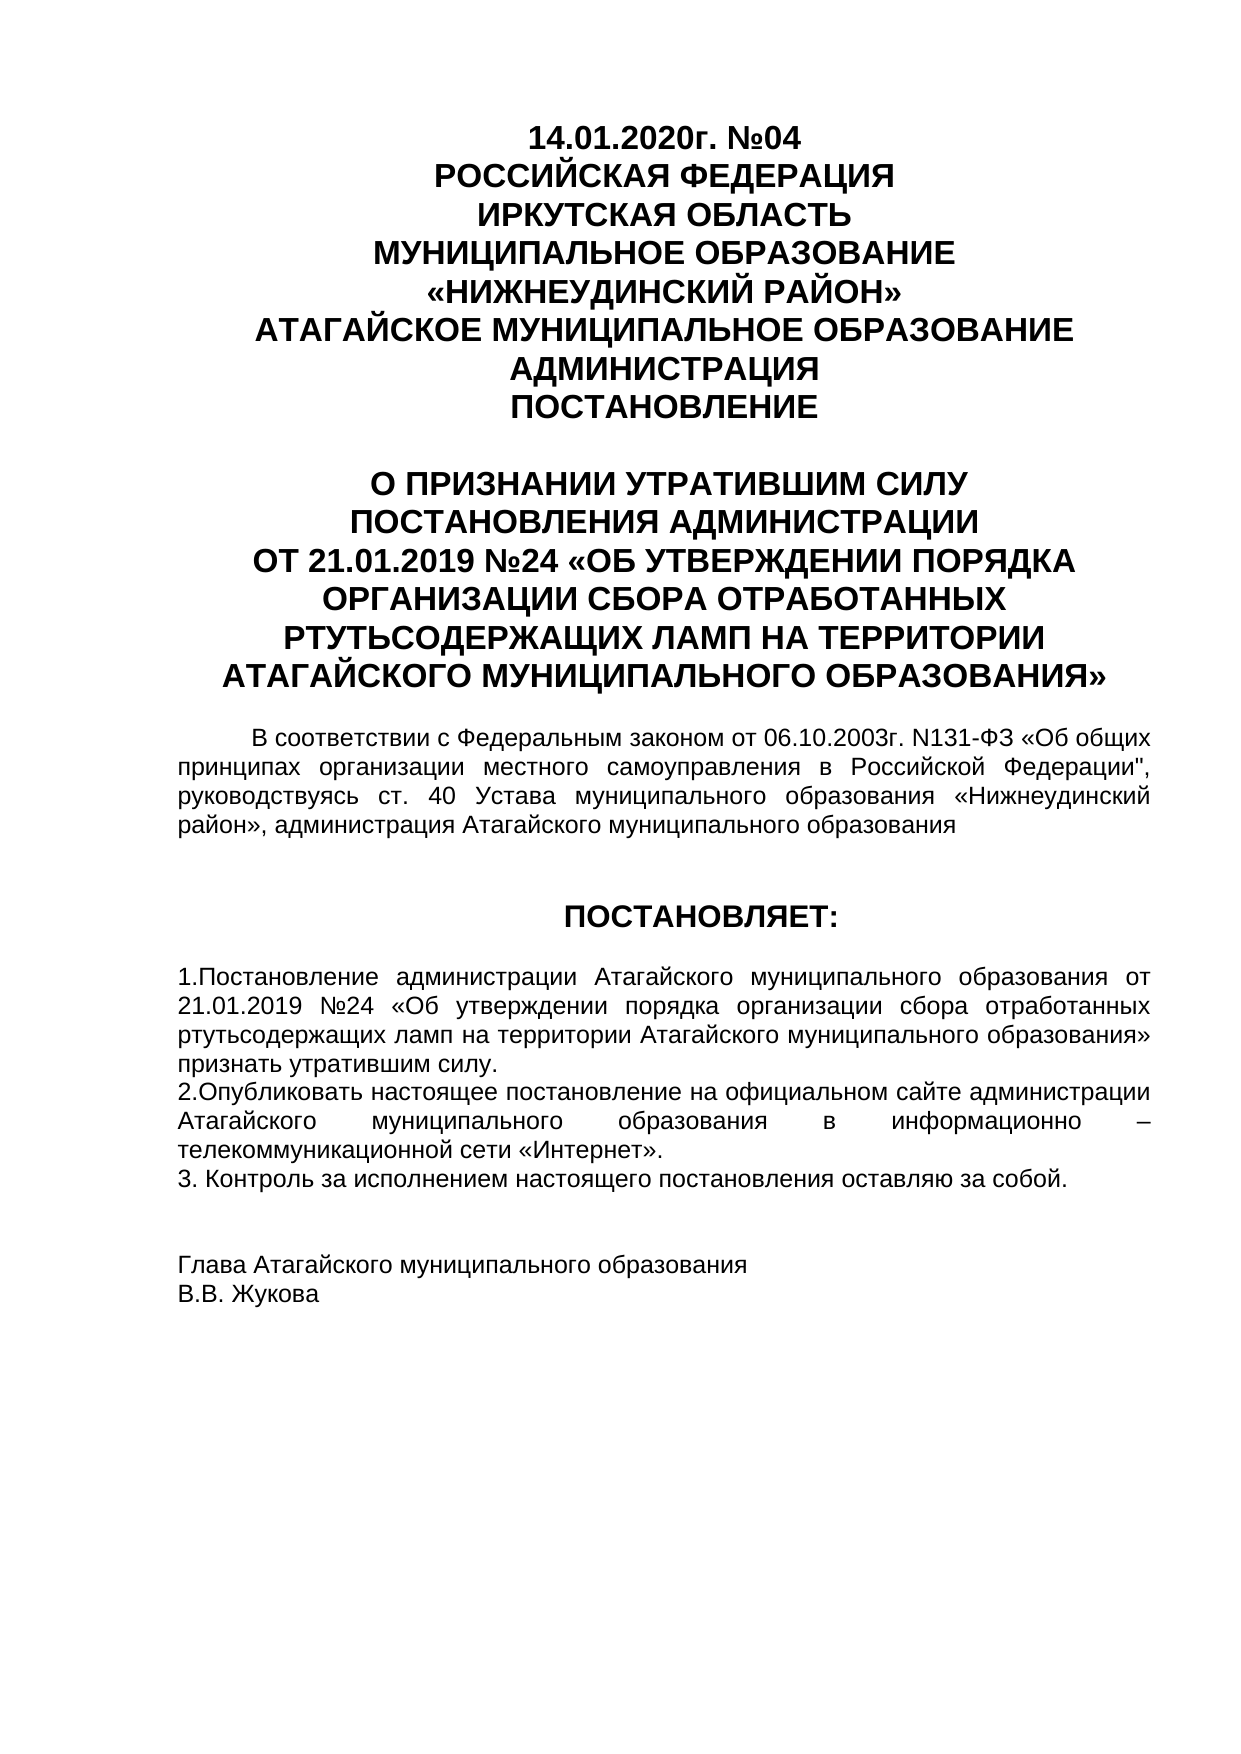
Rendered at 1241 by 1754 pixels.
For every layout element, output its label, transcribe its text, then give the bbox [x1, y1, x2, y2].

text ОТ 21.01.2019 №24 «ОБ УТВЕРЖДЕНИИ ПОРЯДКА ОРГАНИЗАЦИИ СБОРА ОТРАБОТАННЫХ РТУТЬСОДЕРЖАЩИХ ЛАМП НА ТЕРРИТОРИИ АТАГАЙСКОГО МУНИЦИПАЛЬНОГО ОБРАЗОВАНИЯ» [177, 541, 1152, 695]
text МУНИЦИПАЛЬНОЕ ОБРАЗОВАНИЕ [177, 233, 1152, 272]
text АДМИНИСТРАЦИЯ [177, 349, 1152, 387]
text «НИЖНЕУДИНСКИЙ РАЙОН» [177, 272, 1152, 310]
text РОССИЙСКАЯ ФЕДЕРАЦИЯ [177, 157, 1152, 195]
text ПОСТАНОВЛЕНИЕ [177, 387, 1152, 426]
text 1.Постановление администрации Атагайского муниципального образования от 21.01.2019 №24 «Об утверждении порядка организации сбора отработанных ртутьсодержащих ламп на территории Атагайского муниципального образования» признать утратившим силу. [177, 962, 1152, 1077]
text АТАГАЙСКОЕ МУНИЦИПАЛЬНОЕ ОБРАЗОВАНИЕ [177, 310, 1152, 349]
text В.В. Жукова [177, 1279, 1152, 1307]
text В соответствии с Федеральным законом от 06.10.2003г. N131-ФЗ «Об общих принципах организации местного самоуправления в Российской Федерации", руководствуясь ст. 40 Устава муниципального образования «Нижнеудинский район», администрация Атагайского муниципального образования [177, 723, 1152, 838]
text ПОСТАНОВЛЯЕТ: [177, 898, 1152, 934]
text Глава Атагайского муниципального образования [177, 1250, 1152, 1279]
text ПОСТАНОВЛЕНИЯ АДМИНИСТРАЦИИ [177, 502, 1152, 541]
text 2.Опубликовать настоящее постановление на официальном сайте администрации Атагайского муниципального образования в информационно – телекоммуникационной сети «Интернет». [177, 1077, 1152, 1164]
text О ПРИЗНАНИИ УТРАТИВШИМ СИЛУ [177, 464, 1152, 502]
text 14.01.2020г. №04 [177, 118, 1152, 157]
text ИРКУТСКАЯ ОБЛАСТЬ [177, 195, 1152, 233]
text 3. Контроль за исполнением настоящего постановления оставляю за собой. [177, 1164, 1152, 1192]
